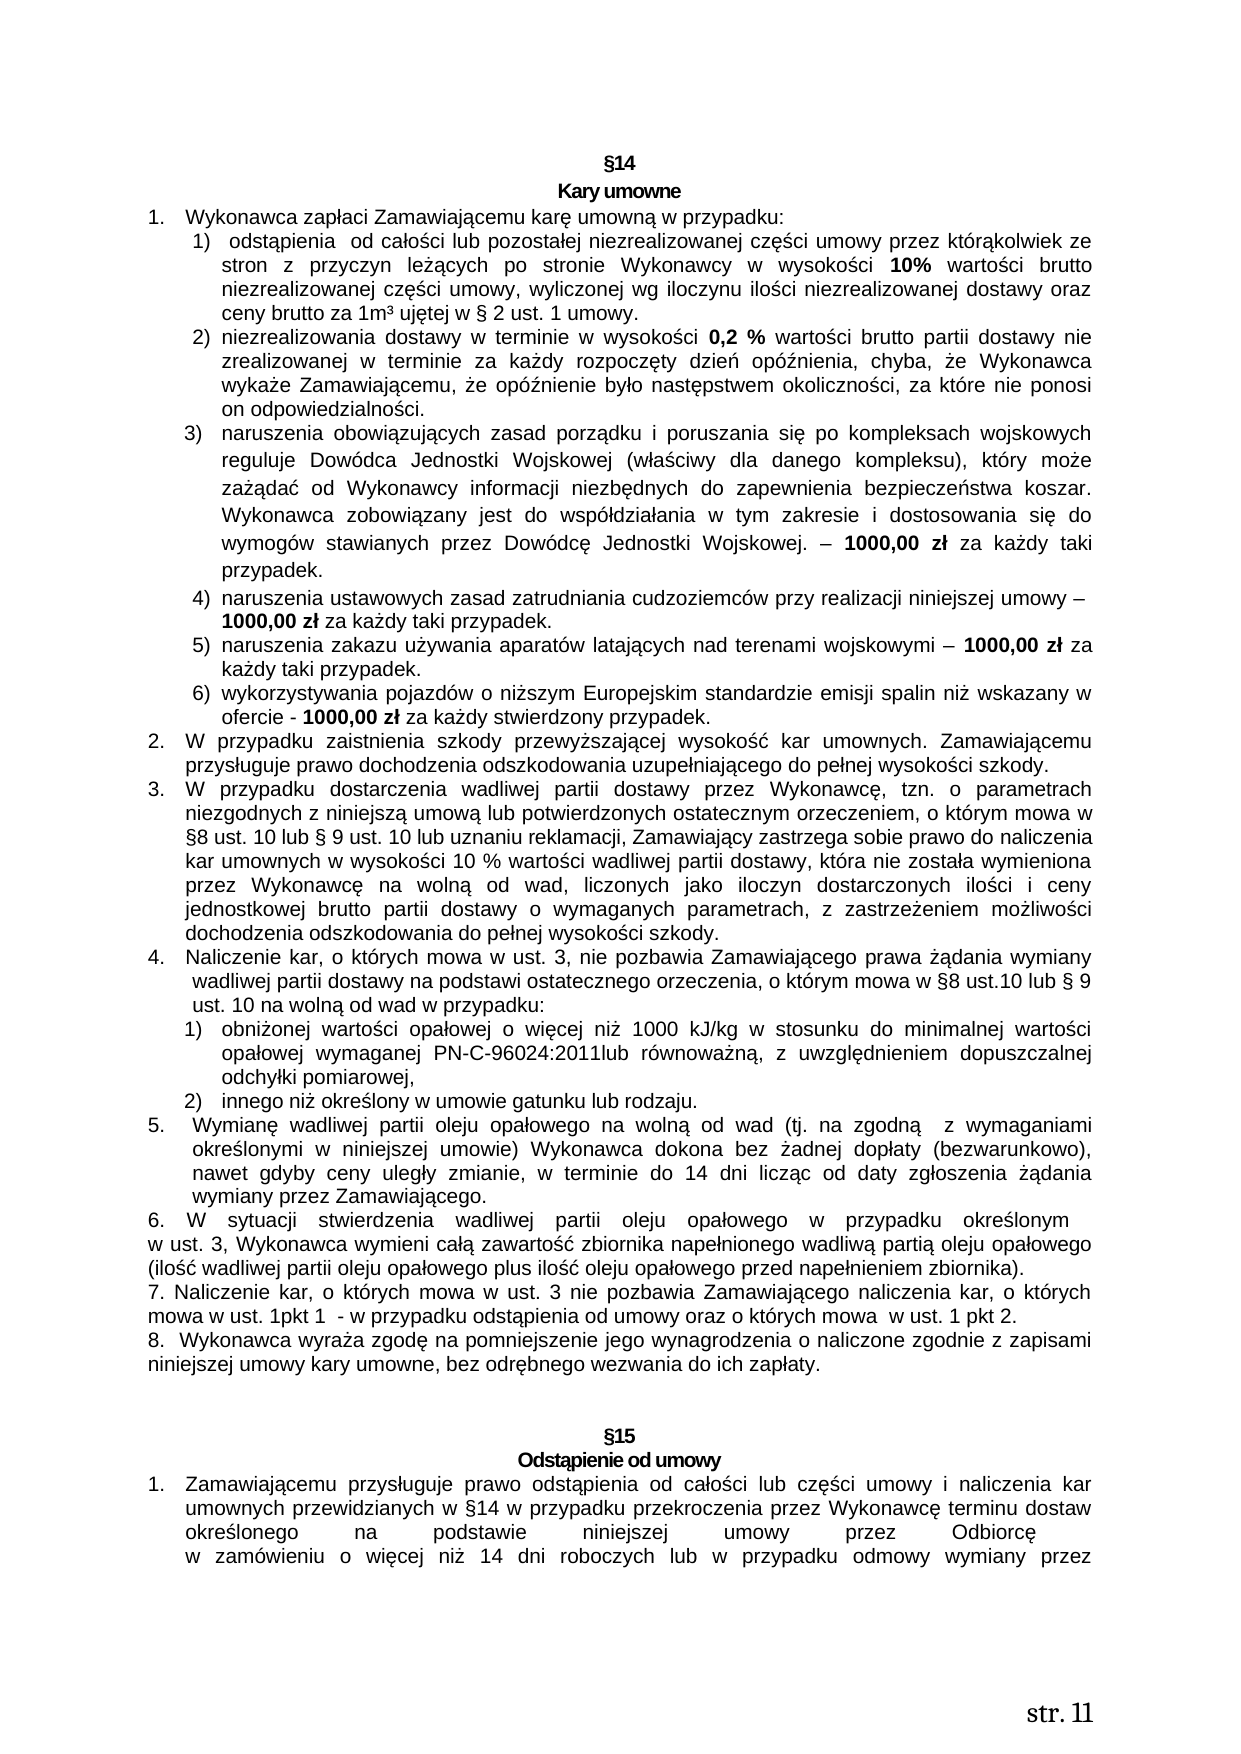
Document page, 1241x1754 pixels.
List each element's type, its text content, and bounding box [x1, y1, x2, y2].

list odstąpienia od całości lub pozostałej niezrealizowanej części umowy przez którąkolwiek ze stron z przyczyn leżących po stronie Wykonawcy w wysokości 10% wartości brutto niezrealizowanej części umowy, wyliczonej wg iloczynu ilości niezrealizowanej dostawy oraz ceny brutto za 1m³ ujętej w § 2 ust. 1 umowy. [192, 229, 1093, 324]
text §14 [148, 148, 1093, 176]
list innego niż określony w umowie gatunku lub rodzaju. [184, 1088, 1093, 1112]
list naruszenia zakazu używania aparatów latających nad terenami wojskowymi – 1000,00 zł za każdy taki przypadek. [192, 633, 1093, 681]
list Naliczenie kar, o których mowa w ust. 3, nie pozbawia Zamawiającego prawa żądania wymiany wadliwej partii dostawy na podstawi ostatecznego orzeczenia, o którym mowa w §8 ust.10 lub § 9 ust. 10 na wolną od wad w przypadku: [148, 945, 1093, 1017]
text Kary umowne [148, 176, 1093, 205]
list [148, 1472, 1093, 1568]
list obniżonej wartości opałowej o więcej niż 1000 kJ/kg w stosunku do minimalnej wartości opałowej wymaganej PN-C-96024:2011lub równoważną, z uwzględnieniem dopuszczalnej odchyłki pomiarowej, [184, 1017, 1093, 1088]
list naruszenia obowiązujących zasad porządku i poruszania się po kompleksach wojskowych reguluje Dowódca Jednostki Wojskowej (właściwy dla danego kompleksu), który może zażądać od Wykonawcy informacji niezbędnych do zapewnienia bezpieczeństwa koszar. Wykonawca zobowiązany jest do współdziałania w tym zakresie i dostosowania się do wymogów stawianych przez Dowódcę Jednostki Wojskowej. – 1000,00 zł za każdy taki przypadek. [184, 420, 1093, 582]
list naruszenia ustawowych zasad zatrudniania cudzoziemców przy realizacji niniejszej umowy – 1000,00 zł za każdy taki przypadek. [192, 585, 1093, 633]
list wykorzystywania pojazdów o niższym Europejskim standardzie emisji spalin niż wskazany w ofercie - 1000,00 zł za każdy stwierdzony przypadek. [192, 681, 1093, 729]
text §15 [148, 1424, 1093, 1448]
text 6. W sytuacji stwierdzenia wadliwej partii oleju opałowego w przypadku określonym w ust. 3, Wykonawca wymieni całą zawartość zbiornika napełnionego wadliwą partią oleju opałowego (ilość wadliwej partii oleju opałowego plus ilość oleju opałowego przed napełnieniem zbiornika). [148, 1208, 1093, 1280]
list W przypadku dostarczenia wadliwej partii dostawy przez Wykonawcę, tzn. o parametrach niezgodnych z niniejszą umową lub potwierdzonych ostatecznym orzeczeniem, o którym mowa w §8 ust. 10 lub § 9 ust. 10 lub uznaniu reklamacji, Zamawiający zastrzega sobie prawo do naliczenia kar umownych w wysokości 10 % wartości wadliwej partii dostawy, która nie została wymieniona przez Wykonawcę na wolną od wad, liczonych jako iloczyn dostarczonych ilości i ceny jednostkowej brutto partii dostawy o wymaganych parametrach, z zastrzeżeniem możliwości dochodzenia odszkodowania do pełnej wysokości szkody. [148, 777, 1093, 945]
text Odstąpienie od umowy [148, 1448, 1093, 1472]
text 8. Wykonawca wyraża zgodę na pomniejszenie jego wynagrodzenia o naliczone zgodnie z zapisami niniejszej umowy kary umowne, bez odrębnego wezwania do ich zapłaty. [148, 1328, 1093, 1376]
text 7. Naliczenie kar, o których mowa w ust. 3 nie pozbawia Zamawiającego naliczenia kar, o których mowa w ust. 1pkt 1 - w przypadku odstąpienia od umowy oraz o których mowa w ust. 1 pkt 2. [148, 1280, 1093, 1328]
list W przypadku zaistnienia szkody przewyższającej wysokość kar umownych. Zamawiającemu przysługuje prawo dochodzenia odszkodowania uzupełniającego do pełnej wysokości szkody. [148, 729, 1093, 777]
list Wymianę wadliwej partii oleju opałowego na wolną od wad (tj. na zgodną z wymaganiami określonymi w niniejszej umowie) Wykonawca dokona bez żadnej dopłaty (bezwarunkowo), nawet gdyby ceny uległy zmianie, w terminie do 14 dni licząc od daty zgłoszenia żądania wymiany przez Zamawiającego. [148, 1112, 1093, 1208]
list Wykonawca zapłaci Zamawiającemu karę umowną w przypadku: [148, 205, 1093, 229]
list niezrealizowania dostawy w terminie w wysokości 0,2 % wartości brutto partii dostawy nie zrealizowanej w terminie za każdy rozpoczęty dzień opóźnienia, chyba, że Wykonawca wykaże Zamawiającemu, że opóźnienie było następstwem okoliczności, za które nie ponosi on odpowiedzialności. [192, 324, 1093, 420]
